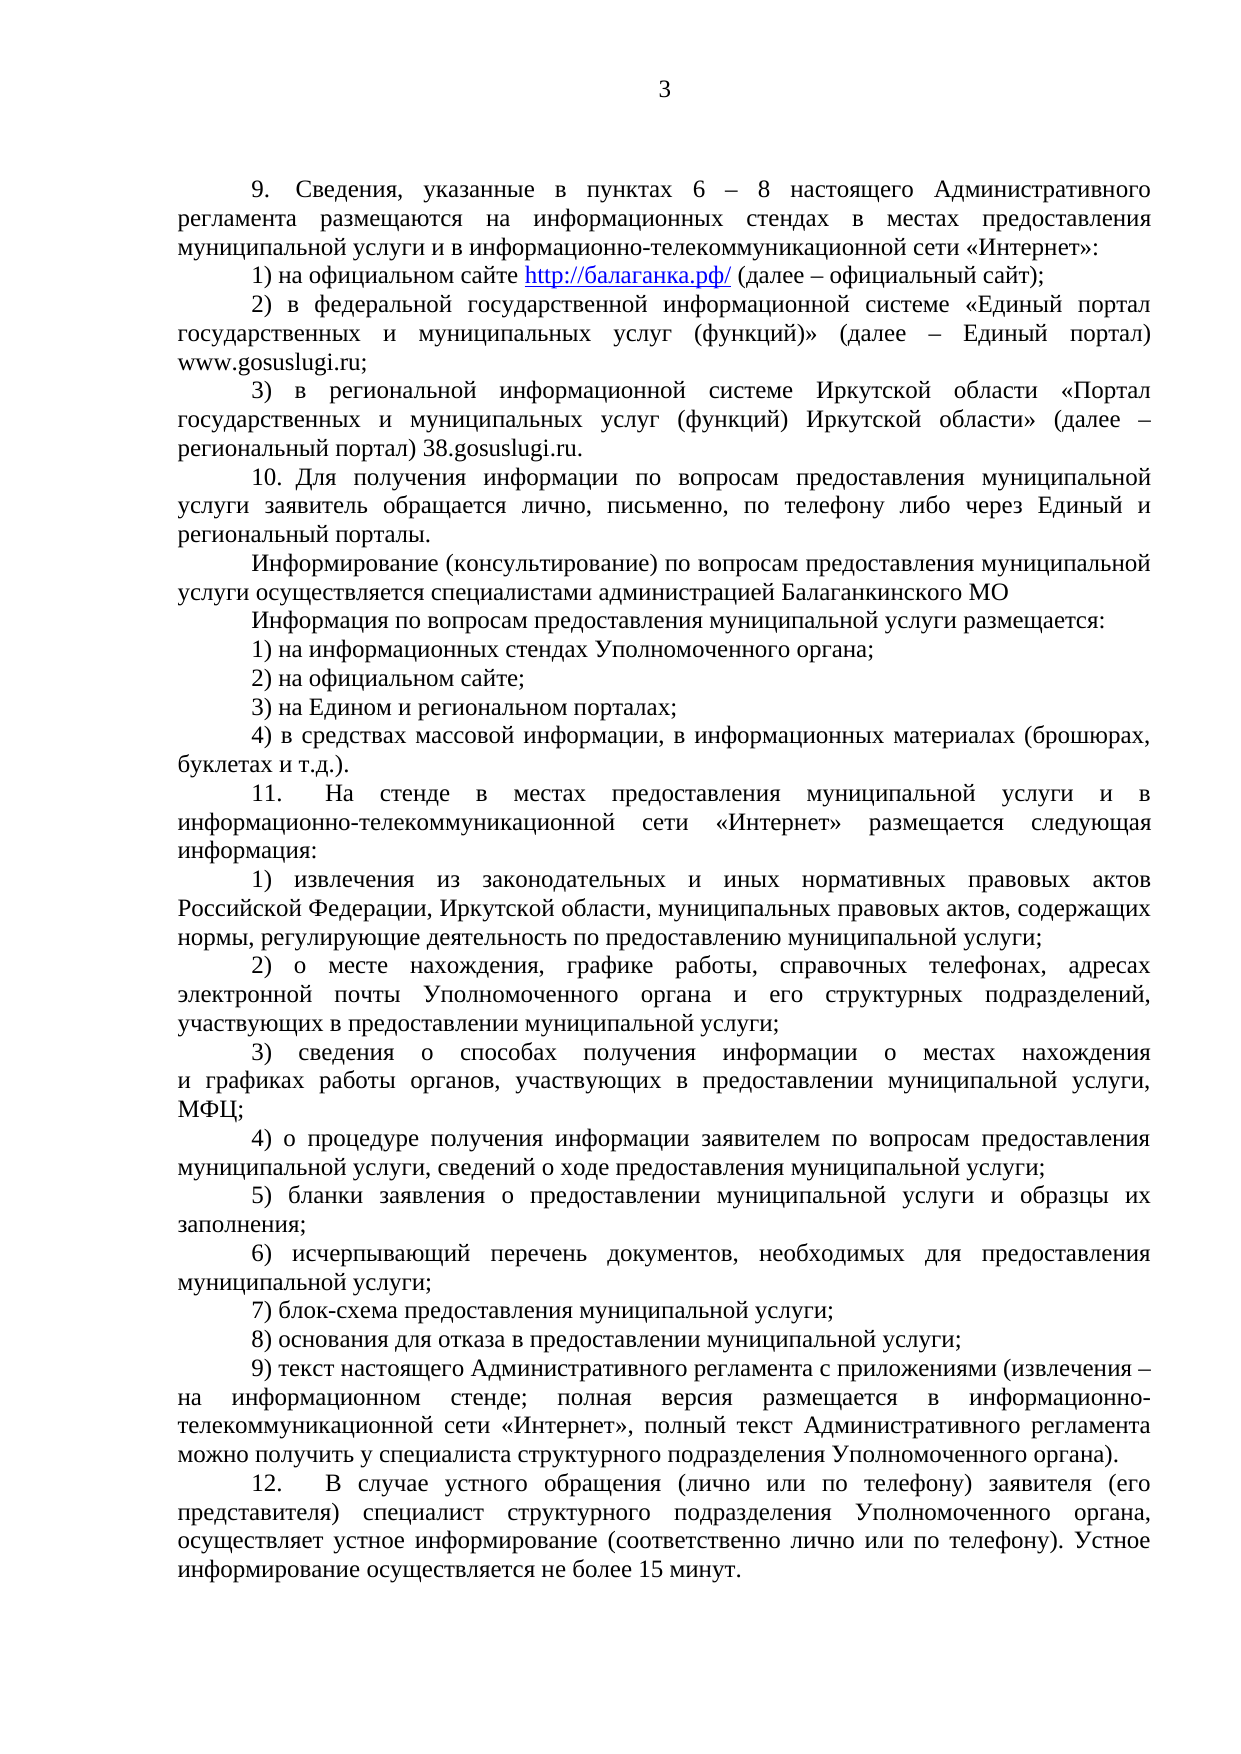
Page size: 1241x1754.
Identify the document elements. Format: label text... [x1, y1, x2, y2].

list Сведения, указанные в пунктах 6 – 8 настоящего Административного регламента размещаются на информационных стендах в местах предоставления муниципальной услуги и в информационно-телекоммуникационной сети «Интернет»: [177, 174, 1152, 261]
list На стенде в местах предоставления муниципальной услуги и в информационно-телекоммуникационной сети «Интернет» размещается следующая информация: [177, 778, 1152, 864]
text 1) извлечения из законодательных и иных нормативных правовых актов Российской Федерации, Иркутской области, муниципальных правовых актов, содержащих нормы, регулирующие деятельность по предоставлению муниципальной услуги; [177, 864, 1152, 951]
text 5) бланки заявления о предоставлении муниципальной услуги и образцы их заполнения; [177, 1181, 1152, 1238]
text 2) в федеральной государственной информационной системе «Единый портал государственных и муниципальных услуг (функций)» (далее – Единый портал) www.gosuslugi.ru; [177, 289, 1152, 376]
text 7) блок-схема предоставления муниципальной услуги; [177, 1296, 1152, 1324]
text 2) о месте нахождения, графике работы, справочных телефонах, адресах электронной почты Уполномоченного органа и его структурных подразделений, участвующих в предоставлении муниципальной услуги; [177, 951, 1152, 1037]
text 8) основания для отказа в предоставлении муниципальной услуги; [177, 1324, 1152, 1353]
list Для получения информации по вопросам предоставления муниципальной услуги заявитель обращается лично, письменно, по телефону либо через Единый и региональный порталы. [177, 462, 1152, 548]
text 3) на Едином и региональном порталах; [177, 692, 1152, 721]
list В случае устного обращения (лично или по телефону) заявителя (его представителя) специалист структурного подразделения Уполномоченного органа, осуществляет устное информирование (соответственно лично или по телефону). Устное информирование осуществляется не более 15 минут. [177, 1468, 1152, 1583]
text 3) сведения о способах получения информации о местах нахождения и графиках работы органов, участвующих в предоставлении муниципальной услуги, МФЦ; [177, 1037, 1152, 1123]
text 1) на официальном сайте http://балаганка.рф/ (далее – официальный сайт); [177, 261, 1152, 289]
text 4) о процедуре получения информации заявителем по вопросам предоставления муниципальной услуги, сведений о ходе предоставления муниципальной услуги; [177, 1123, 1152, 1181]
text 9) текст настоящего Административного регламента с приложениями (извлечения – на информационном стенде; полная версия размещается в информационно-телекоммуникационной сети «Интернет», полный текст Административного регламента можно получить у специалиста структурного подразделения Уполномоченного органа). [177, 1353, 1152, 1468]
text 6) исчерпывающий перечень документов, необходимых для предоставления муниципальной услуги; [177, 1238, 1152, 1296]
text Информирование (консультирование) по вопросам предоставления муниципальной услуги осуществляется специалистами администрацией Балаганкинского МО [177, 548, 1152, 606]
text 1) на информационных стендах Уполномоченного органа; [177, 634, 1152, 663]
text 2) на официальном сайте; [177, 663, 1152, 692]
text 3) в региональной информационной системе Иркутской области «Портал государственных и муниципальных услуг (функций) Иркутской области» (далее – региональный портал) 38.gosuslugi.ru. [177, 376, 1152, 462]
text Информация по вопросам предоставления муниципальной услуги размещается: [177, 606, 1152, 634]
text 4) в средствах массовой информации, в информационных материалах (брошюрах, буклетах и т.д.). [177, 721, 1152, 778]
